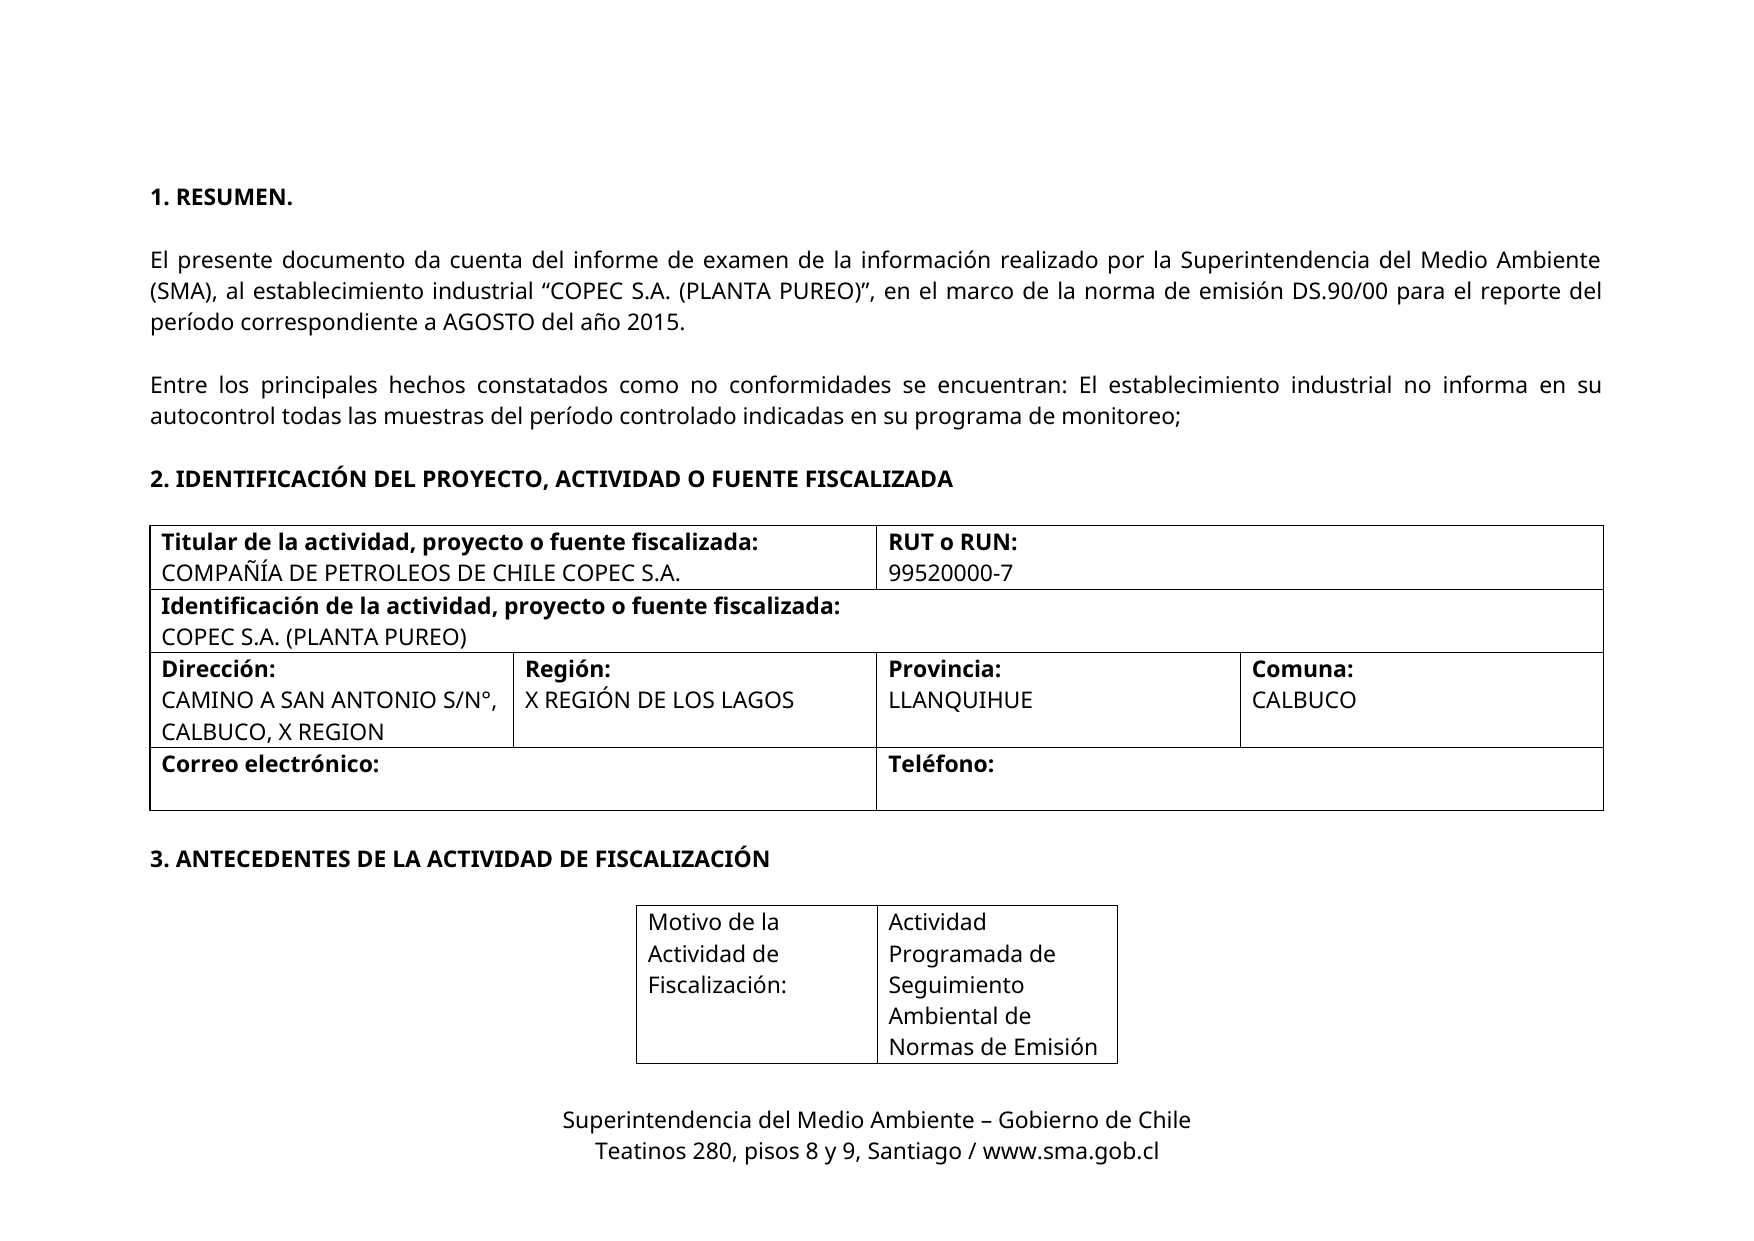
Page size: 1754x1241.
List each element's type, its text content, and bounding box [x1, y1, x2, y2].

table_header RUT o RUN: 99520000-7 [877, 526, 1603, 588]
table_cell Correo electrónico: [151, 748, 876, 810]
table_cell Comuna: CALBUCO [1241, 653, 1603, 747]
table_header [637, 906, 877, 1062]
text Entre los principales hechos constatados como no conformidades se encuentran: El establecimiento industrial no informa en su autocontrol todas las muestras del período controlado indicadas en su programa de monitoreo; [150, 337, 1604, 431]
table_cell Región: X REGIÓN DE LOS LAGOS [514, 653, 876, 747]
text 3. ANTECEDENTES DE LA ACTIVIDAD DE FISCALIZACIÓN [150, 811, 1604, 874]
text 2. IDENTIFICACIÓN DEL PROYECTO, ACTIVIDAD O FUENTE FISCALIZADA [150, 431, 1604, 494]
text 1. RESUMEN. [150, 150, 1604, 212]
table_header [878, 906, 1117, 1062]
table_cell Dirección: CAMINO A SAN ANTONIO S/N°, CALBUCO, X REGION [151, 653, 513, 747]
table_header Titular de la actividad, proyecto o fuente fiscalizada: COMPAÑÍA DE PETROLEOS DE CHILE COPEC S.A. [151, 526, 876, 588]
table_cell Teléfono: [877, 748, 1603, 810]
table_cell Identificación de la actividad, proyecto o fuente fiscalizada: COPEC S.A. (PLANTA PUREO) [151, 590, 1603, 652]
table_cell Provincia: LLANQUIHUE [877, 653, 1240, 747]
text El presente documento da cuenta del informe de examen de la información realizado por la Superintendencia del Medio Ambiente (SMA), al establecimiento industrial “COPEC S.A. (PLANTA PUREO)”, en el marco de la norma de emisión DS.90/00 para el reporte del período correspondiente a AGOSTO del año 2015. [150, 212, 1604, 337]
